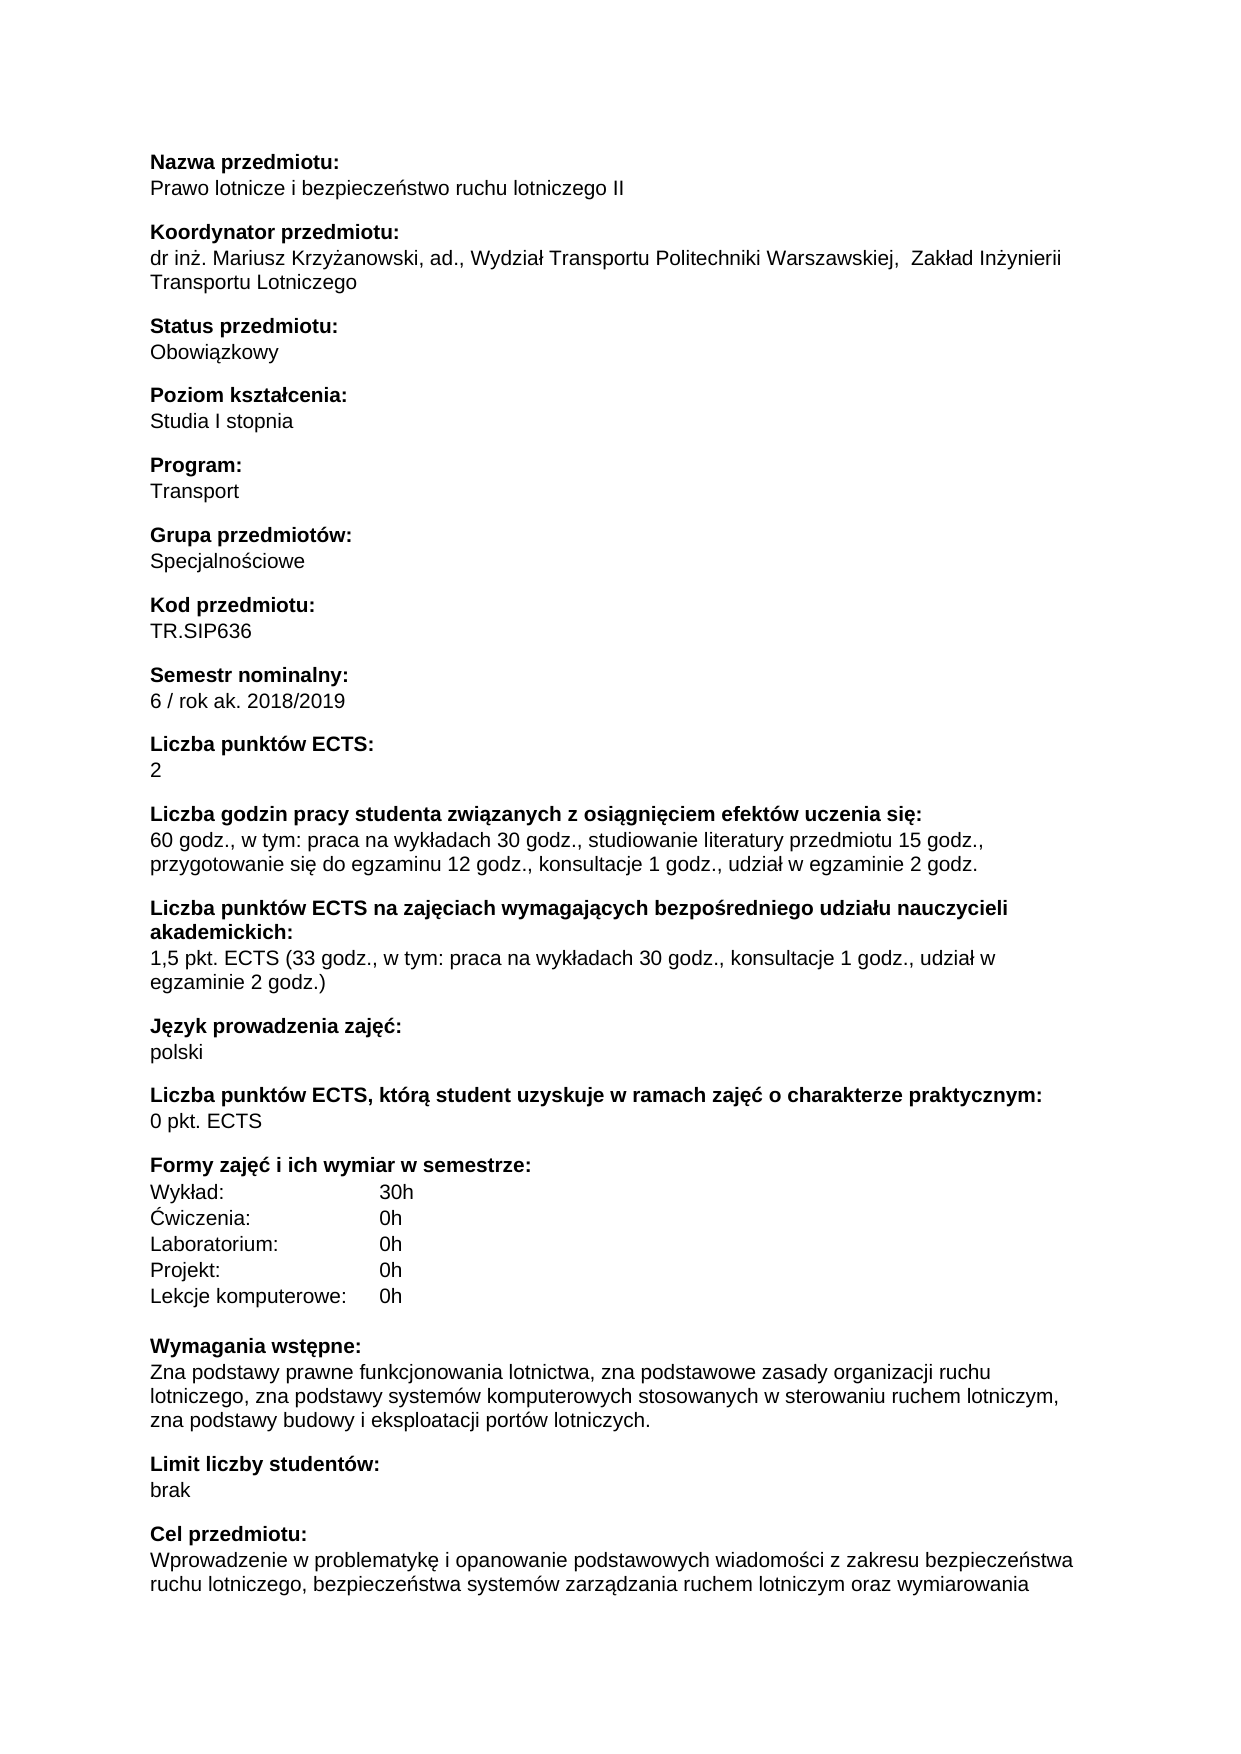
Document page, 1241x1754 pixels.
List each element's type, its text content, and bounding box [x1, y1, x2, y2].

text Semestr nominalny: [150, 662, 1090, 686]
text Grupa przedmiotów: [150, 523, 1090, 547]
text Cel przedmiotu: [150, 1521, 1090, 1545]
text Specjalnościowe [150, 549, 1090, 573]
text Liczba punktów ECTS: [150, 732, 1090, 756]
text 2 [150, 758, 1090, 782]
text 6 / rok ak. 2018/2019 [150, 688, 1090, 712]
text 1,5 pkt. ECTS (33 godz., w tym: praca na wykładach 30 godz., konsultacje 1 godz., udział w egzaminie 2 godz.) [150, 946, 1090, 994]
text Wymagania wstępne: [150, 1334, 1090, 1358]
table_cell Projekt: [140, 1258, 367, 1282]
text Zna podstawy prawne funkcjonowania lotnictwa, zna podstawowe zasady organizacji ruchu lotniczego, zna podstawy systemów komputerowych stosowanych w sterowaniu ruchem lotniczym, zna podstawy budowy i eksploatacji portów lotniczych. [150, 1360, 1090, 1432]
text Limit liczby studentów: [150, 1452, 1090, 1476]
table_cell Lekcje komputerowe: [140, 1284, 367, 1308]
text Koordynator przedmiotu: [150, 220, 1090, 244]
text Liczba punktów ECTS, którą student uzyskuje w ramach zajęć o charakterze praktycznym: [150, 1083, 1090, 1107]
text Formy zajęć i ich wymiar w semestrze: [150, 1153, 1090, 1177]
text Studia I stopnia [150, 409, 1090, 433]
text TR.SIP636 [150, 619, 1090, 643]
text Obowiązkowy [150, 339, 1090, 363]
text Liczba punktów ECTS na zajęciach wymagających bezpośredniego udziału nauczycieli akademickich: [150, 896, 1090, 944]
table_cell Laboratorium: [140, 1232, 367, 1256]
text brak [150, 1478, 1090, 1502]
text Poziom kształcenia: [150, 383, 1090, 407]
text 60 godz., w tym: praca na wykładach 30 godz., studiowanie literatury przedmiotu 15 godz., przygotowanie się do egzaminu 12 godz., konsultacje 1 godz., udział w egzaminie 2 godz. [150, 828, 1090, 876]
table_header Wykład: [140, 1180, 367, 1204]
text Nazwa przedmiotu: [150, 150, 1090, 174]
table_header 30h [369, 1180, 597, 1204]
text Język prowadzenia zajęć: [150, 1013, 1090, 1037]
text Program: [150, 453, 1090, 477]
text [150, 1547, 1090, 1595]
table_cell 0h [369, 1204, 597, 1230]
text 0 pkt. ECTS [150, 1109, 1090, 1133]
text Prawo lotnicze i bezpieczeństwo ruchu lotniczego II [150, 176, 1090, 200]
table_cell 0h [369, 1256, 597, 1282]
text Transport [150, 479, 1090, 503]
text polski [150, 1039, 1090, 1063]
text Status przedmiotu: [150, 313, 1090, 337]
text dr inż. Mariusz Krzyżanowski, ad., Wydział Transportu Politechniki Warszawskiej, Zakład Inżynierii Transportu Lotniczego [150, 246, 1090, 294]
text Kod przedmiotu: [150, 593, 1090, 617]
table_cell 0h [369, 1230, 597, 1256]
text Liczba godzin pracy studenta związanych z osiągnięciem efektów uczenia się: [150, 802, 1090, 826]
table_cell 0h [369, 1282, 597, 1308]
table_cell Ćwiczenia: [140, 1206, 367, 1230]
